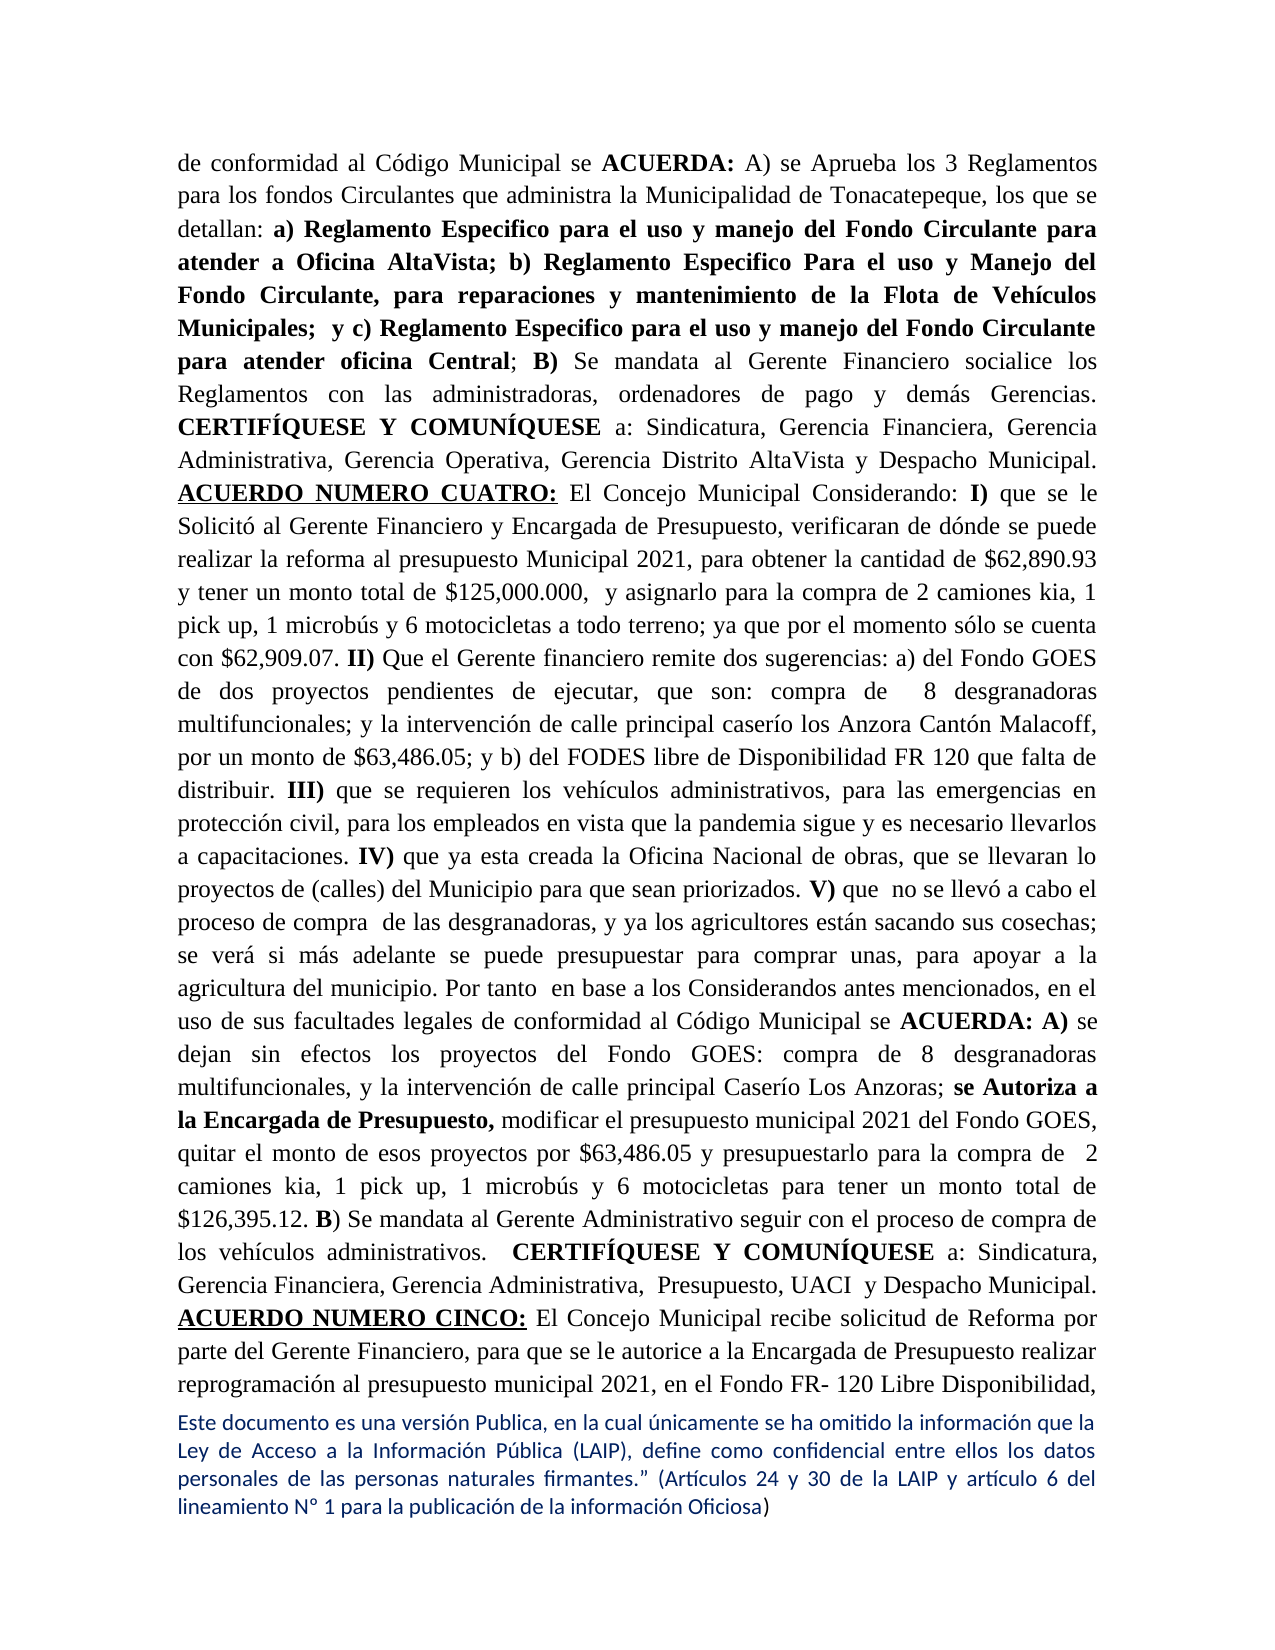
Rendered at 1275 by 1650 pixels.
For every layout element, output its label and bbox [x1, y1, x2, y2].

text [177, 148, 1098, 1398]
